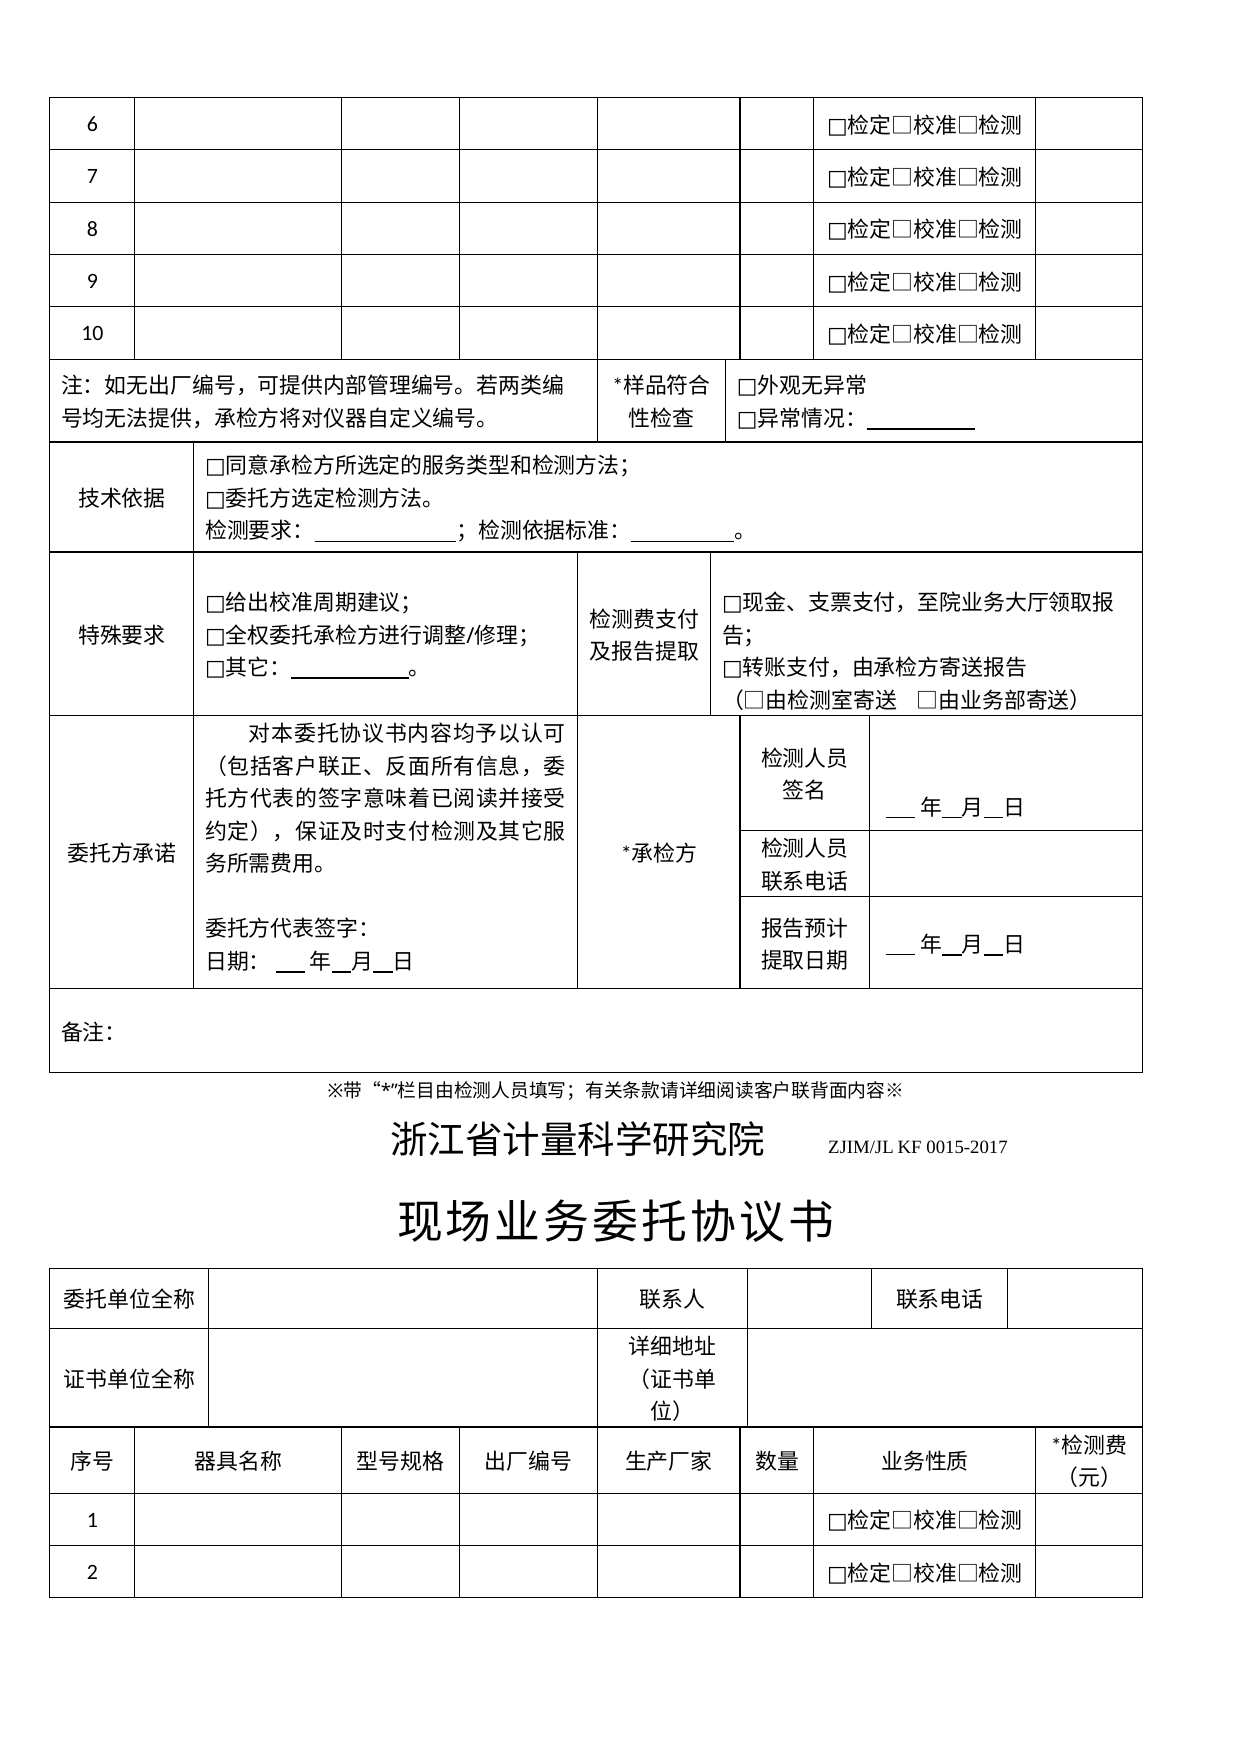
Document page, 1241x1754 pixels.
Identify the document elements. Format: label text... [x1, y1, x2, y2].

table_cell [1036, 307, 1142, 358]
table_cell 1 [50, 1494, 134, 1545]
text 浙江省计量科学研究院 ZJIM/JL KF 0015-2017 [79, 1105, 1152, 1170]
table_cell [460, 307, 597, 358]
table_cell [741, 150, 813, 202]
table_cell 序号 [50, 1428, 134, 1492]
table_cell [741, 1494, 813, 1545]
table_cell 器具名称 [135, 1428, 341, 1492]
table_cell □检定□校准□检测 [814, 307, 1035, 358]
table_cell □同意承检方所选定的服务类型和检测方法； □委托方选定检测方法。 检测要求： ；检测依据标准： 。 [194, 443, 1142, 551]
table_header [748, 1269, 871, 1328]
table_cell [870, 831, 1142, 896]
table_cell 年 月 日 [870, 897, 1142, 988]
table_cell 8 [50, 203, 134, 254]
table_cell 2 [50, 1546, 134, 1597]
table_cell [748, 1329, 1142, 1426]
table_cell [342, 307, 459, 358]
text 现场业务委托协议书 [79, 1170, 1152, 1268]
table_cell 生产厂家 [598, 1428, 739, 1492]
table_cell [135, 255, 341, 306]
table_cell □现金、支票支付，至院业务大厅领取报告； □转账支付，由承检方寄送报告 （□由检测室寄送 □由业务部寄送） [711, 553, 1142, 715]
table_cell 委托方承诺 [50, 716, 193, 988]
table_cell 技术依据 [50, 443, 193, 551]
table_cell 业务性质 [814, 1428, 1035, 1492]
table_cell [1036, 98, 1142, 149]
table_cell [598, 255, 739, 306]
table_cell [598, 98, 739, 149]
text ※带“*”栏目由检测人员填写；有关条款请详细阅读客户联背面内容※ [79, 1073, 1152, 1105]
table_cell 备注： [50, 989, 1142, 1072]
table_cell [460, 98, 597, 149]
table_cell [135, 98, 341, 149]
table_cell [342, 150, 459, 202]
table_cell □检定□校准□检测 [814, 98, 1035, 149]
table_cell [460, 150, 597, 202]
table_cell [1036, 150, 1142, 202]
table_cell □给出校准周期建议； □全权委托承检方进行调整/修理； □其它： 。 [194, 553, 577, 715]
table_cell *承检方 [578, 716, 739, 988]
table_cell 数量 [741, 1428, 813, 1492]
table_cell [135, 203, 341, 254]
table_cell [342, 1494, 459, 1545]
table_cell 9 [50, 255, 134, 306]
table_cell [1036, 203, 1142, 254]
table_cell [598, 1546, 739, 1597]
table_cell [598, 150, 739, 202]
table_cell 详细地址 （证书单位） [598, 1329, 747, 1426]
table_cell [741, 255, 813, 306]
table_cell *样品符合性检查 [598, 360, 725, 441]
table_cell [598, 203, 739, 254]
table_header 联系人 [598, 1269, 747, 1328]
table_cell □检定□校准□检测 [814, 150, 1035, 202]
table_cell 证书单位全称 [50, 1329, 208, 1426]
table_header 委托单位全称 [50, 1269, 208, 1328]
table_cell [135, 307, 341, 358]
table_header 联系电话 [872, 1269, 1007, 1328]
table_cell [460, 203, 597, 254]
table_cell [1036, 1494, 1142, 1545]
table_cell *检测费（元） [1036, 1428, 1142, 1492]
table_cell 检测人员联系电话 [741, 831, 869, 896]
table_cell [1036, 1546, 1142, 1597]
table_cell □外观无异常 □异常情况： [726, 360, 1142, 441]
table_cell [460, 255, 597, 306]
table_cell [135, 1546, 341, 1597]
table_cell [342, 1546, 459, 1597]
table_cell 7 [50, 150, 134, 202]
table_cell □检定□校准□检测 [814, 203, 1035, 254]
table_cell [460, 1546, 597, 1597]
table_cell [135, 1494, 341, 1545]
table_cell 10 [50, 307, 134, 358]
table_cell 对本委托协议书内容均予以认可（包括客户联正、反面所有信息，委托方代表的签字意味着已阅读并接受约定），保证及时支付检测及其它服务所需费用。 委托方代表签字： 日期： 年 月 日 [194, 716, 577, 988]
table_cell [209, 1329, 597, 1426]
table_cell 年 月 日 [870, 716, 1142, 830]
table_cell [741, 307, 813, 358]
table_cell [342, 203, 459, 254]
table_cell 型号规格 [342, 1428, 459, 1492]
table_cell [1036, 255, 1142, 306]
table_cell [598, 1494, 739, 1545]
table_cell [342, 98, 459, 149]
table_cell [741, 1546, 813, 1597]
table_cell 检测费支付 及报告提取 [578, 553, 710, 715]
table_cell [460, 1494, 597, 1545]
table_cell 注：如无出厂编号，可提供内部管理编号。若两类编号均无法提供，承检方将对仪器自定义编号。 [50, 360, 597, 441]
table_cell [342, 255, 459, 306]
table_cell 检测人员签名 [741, 716, 869, 830]
table_header [1008, 1269, 1142, 1328]
table_cell [135, 150, 341, 202]
table_cell [741, 98, 813, 149]
table_cell 特殊要求 [50, 553, 193, 715]
table_cell 报告预计提取日期 [741, 897, 869, 988]
table_cell 6 [50, 98, 134, 149]
table_cell □检定□校准□检测 [814, 1494, 1035, 1545]
table_cell [598, 307, 739, 358]
table_header [209, 1269, 597, 1328]
table_cell □检定□校准□检测 [814, 255, 1035, 306]
table_cell □检定□校准□检测 [814, 1546, 1035, 1597]
table_cell [741, 203, 813, 254]
table_cell 出厂编号 [460, 1428, 597, 1492]
